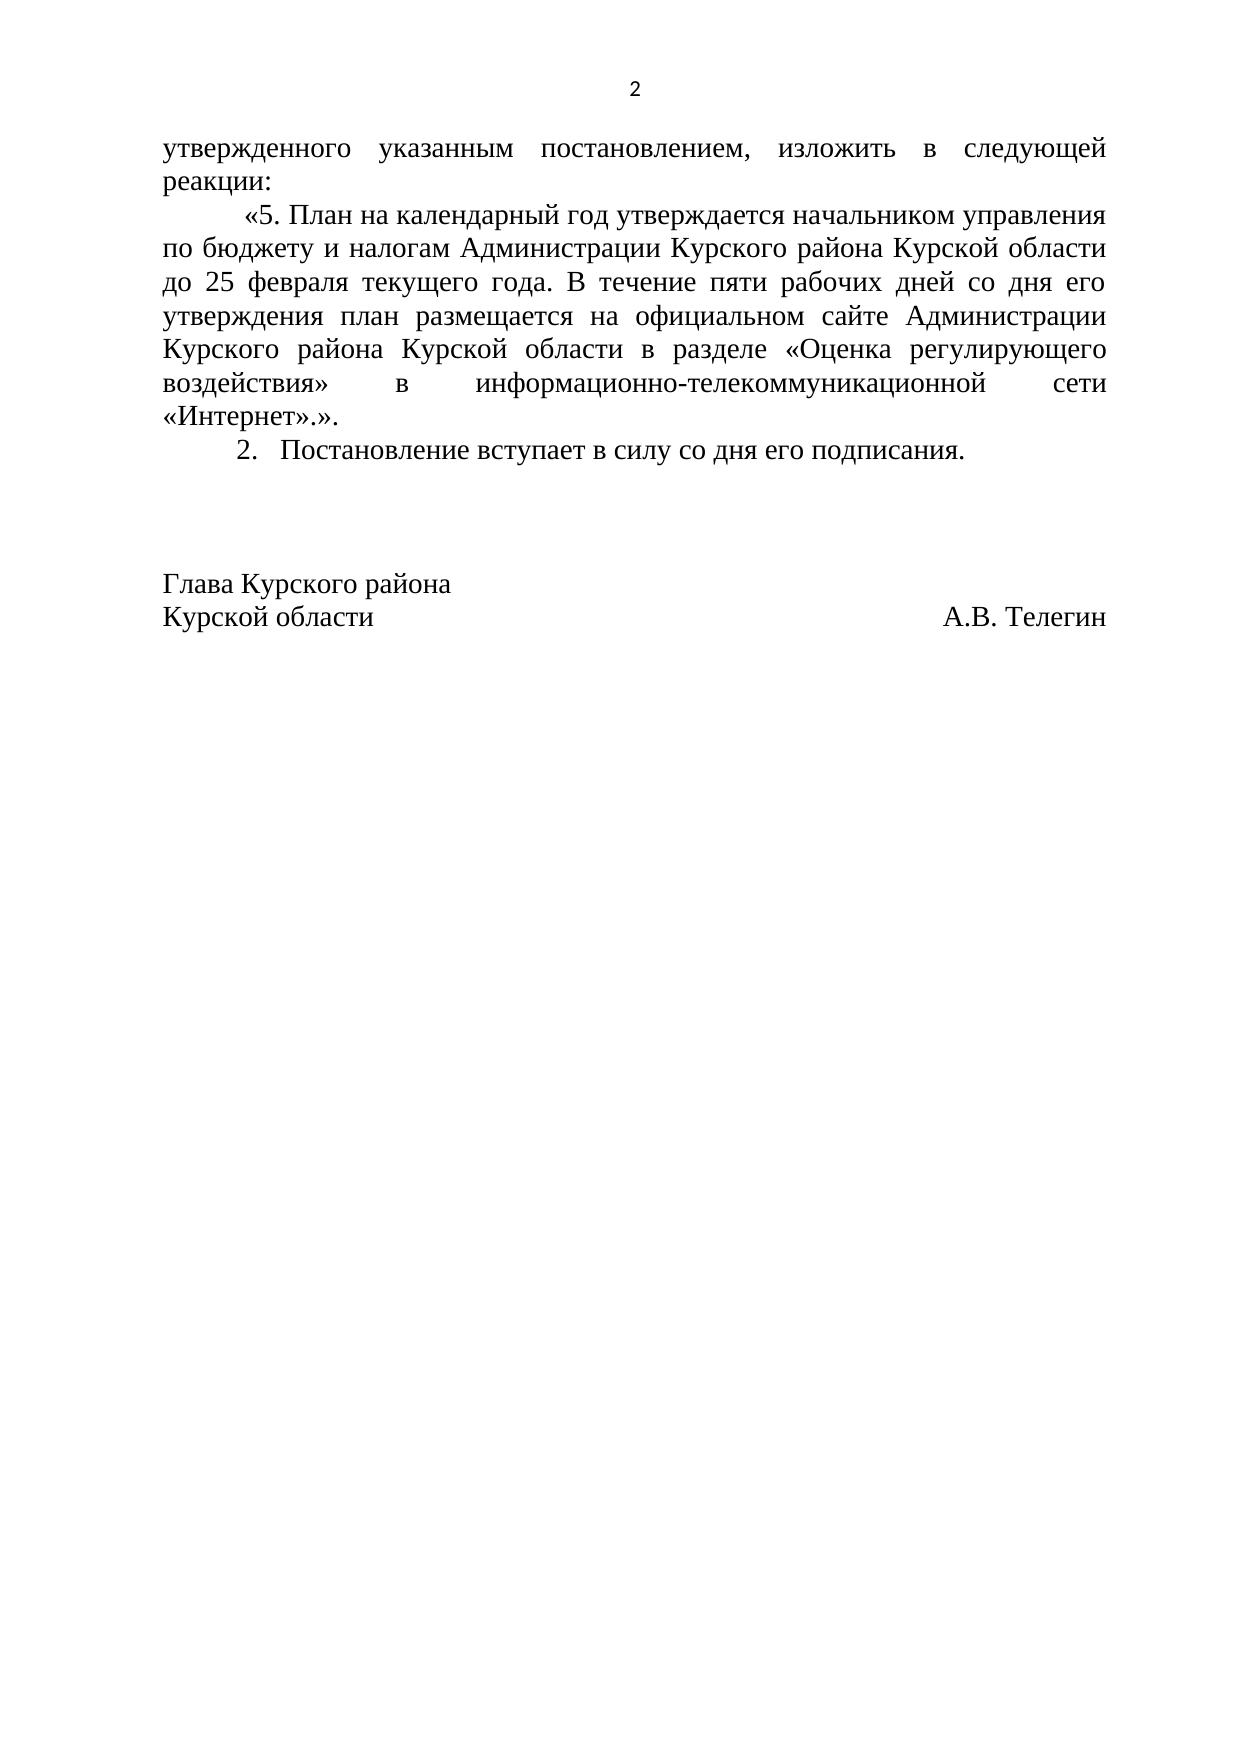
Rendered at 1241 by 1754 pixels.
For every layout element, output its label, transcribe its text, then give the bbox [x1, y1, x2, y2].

text 2. Постановление вступает в силу со дня его подписания. [162, 432, 1107, 465]
text Курской области А.В. Телегин [162, 599, 1107, 633]
text Глава Курского района [162, 566, 1107, 599]
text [162, 130, 1107, 197]
text «5. План на календарный год утверждается начальником управления по бюджету и налогам Администрации Курского района Курской области до 25 февраля текущего года. В течение пяти рабочих дней со дня его утверждения план размещается на официальном сайте Администрации Курского района Курской области в разделе «Оценка регулирующего воздействия» в информационно-телекоммуникационной сети «Интернет».». [162, 197, 1107, 432]
